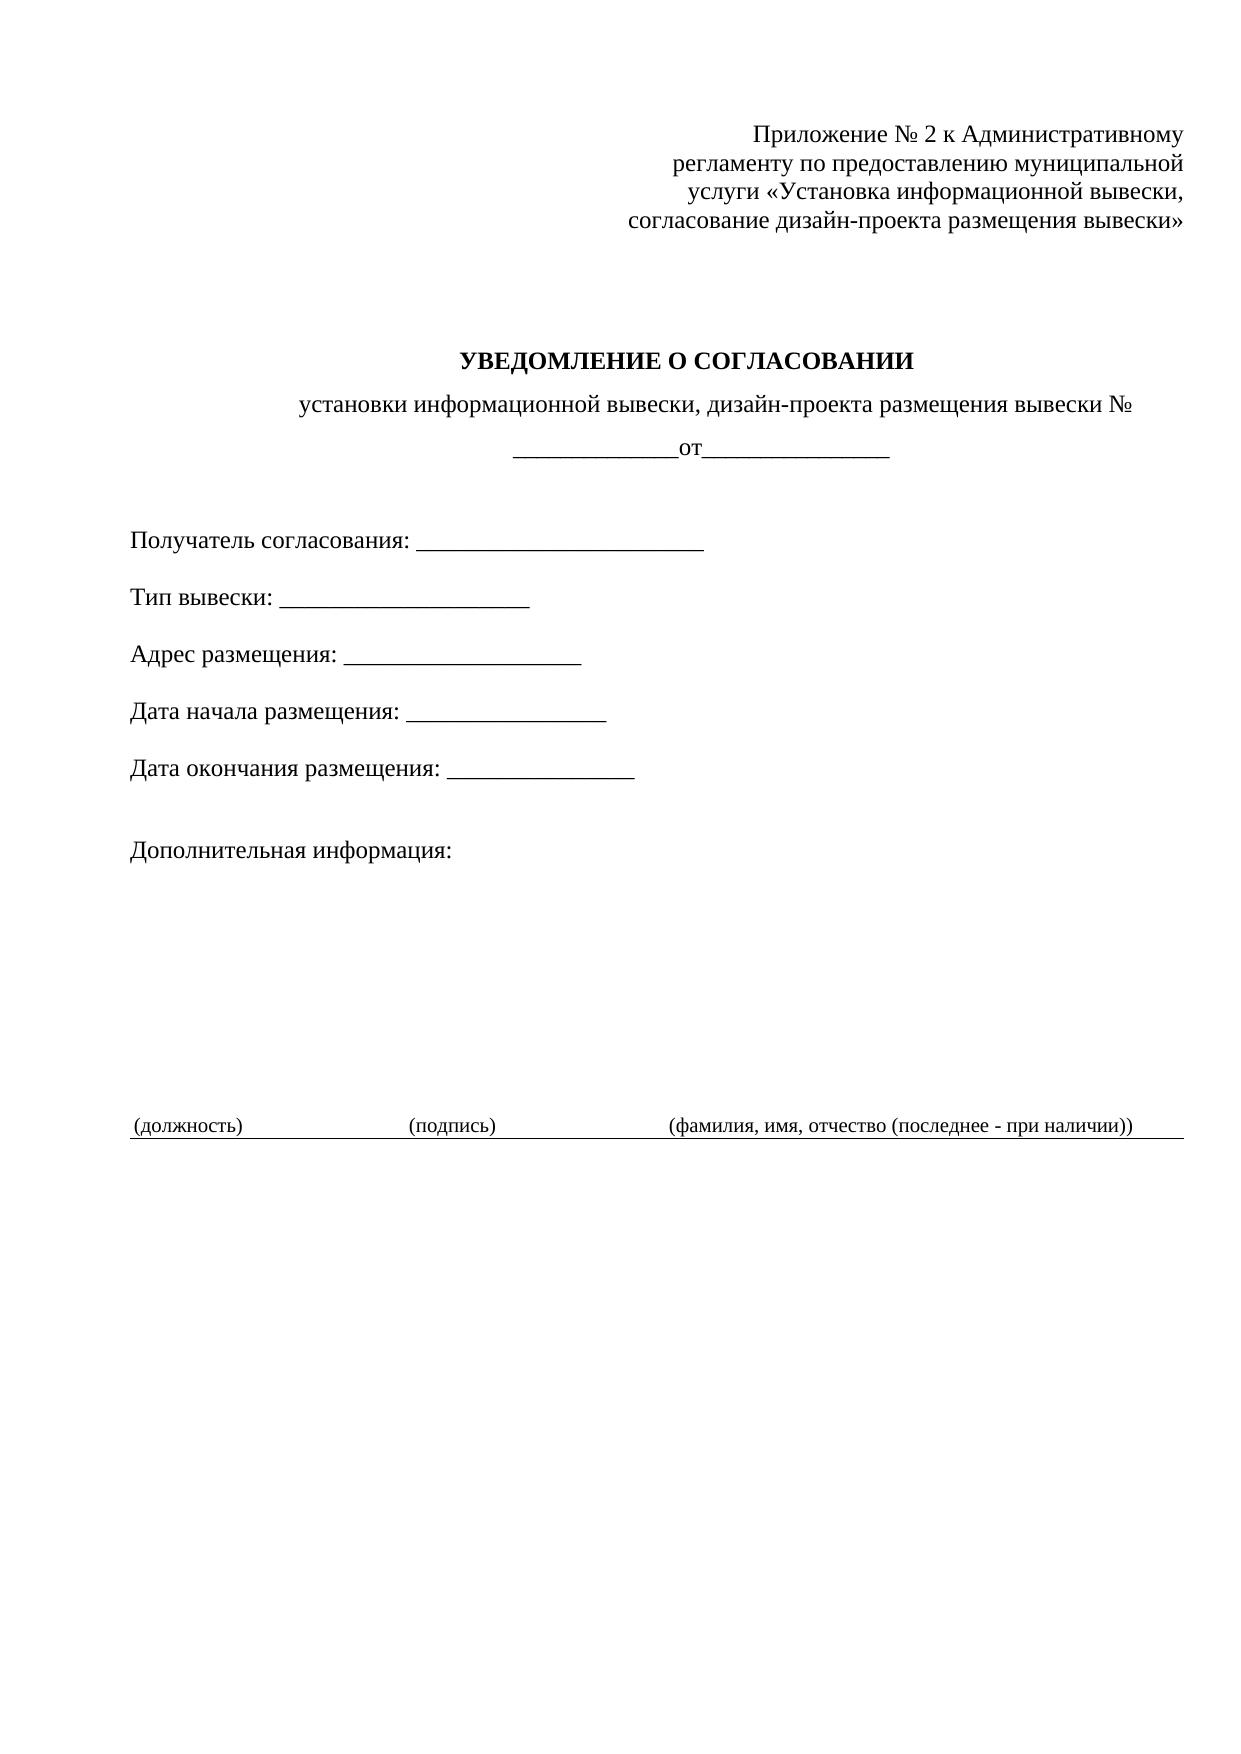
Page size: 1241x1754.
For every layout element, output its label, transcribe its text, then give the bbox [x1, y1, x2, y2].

text установки информационной вывески, дизайн-проекта размещения вывески № от [298, 378, 1184, 464]
text Получатель согласования: _______________________ [130, 503, 1184, 559]
text УВЕДОМЛЕНИЕ О СОГЛАСОВАНИИ [459, 335, 1184, 378]
text Адрес размещения: ___________________ [130, 617, 1184, 673]
text Тип вывески: ____________________ [130, 559, 1184, 617]
text Приложение № 2 к Административному регламенту по предоставлению муниципальной услуги «Установка информационной вывески, согласование дизайн-проекта размещения вывески» [626, 119, 1184, 234]
text Дата окончания размещения: _______________ [130, 731, 1184, 787]
text Дополнительная информация: [130, 838, 1184, 863]
text Дата начала размещения: ________________ [130, 673, 1184, 731]
